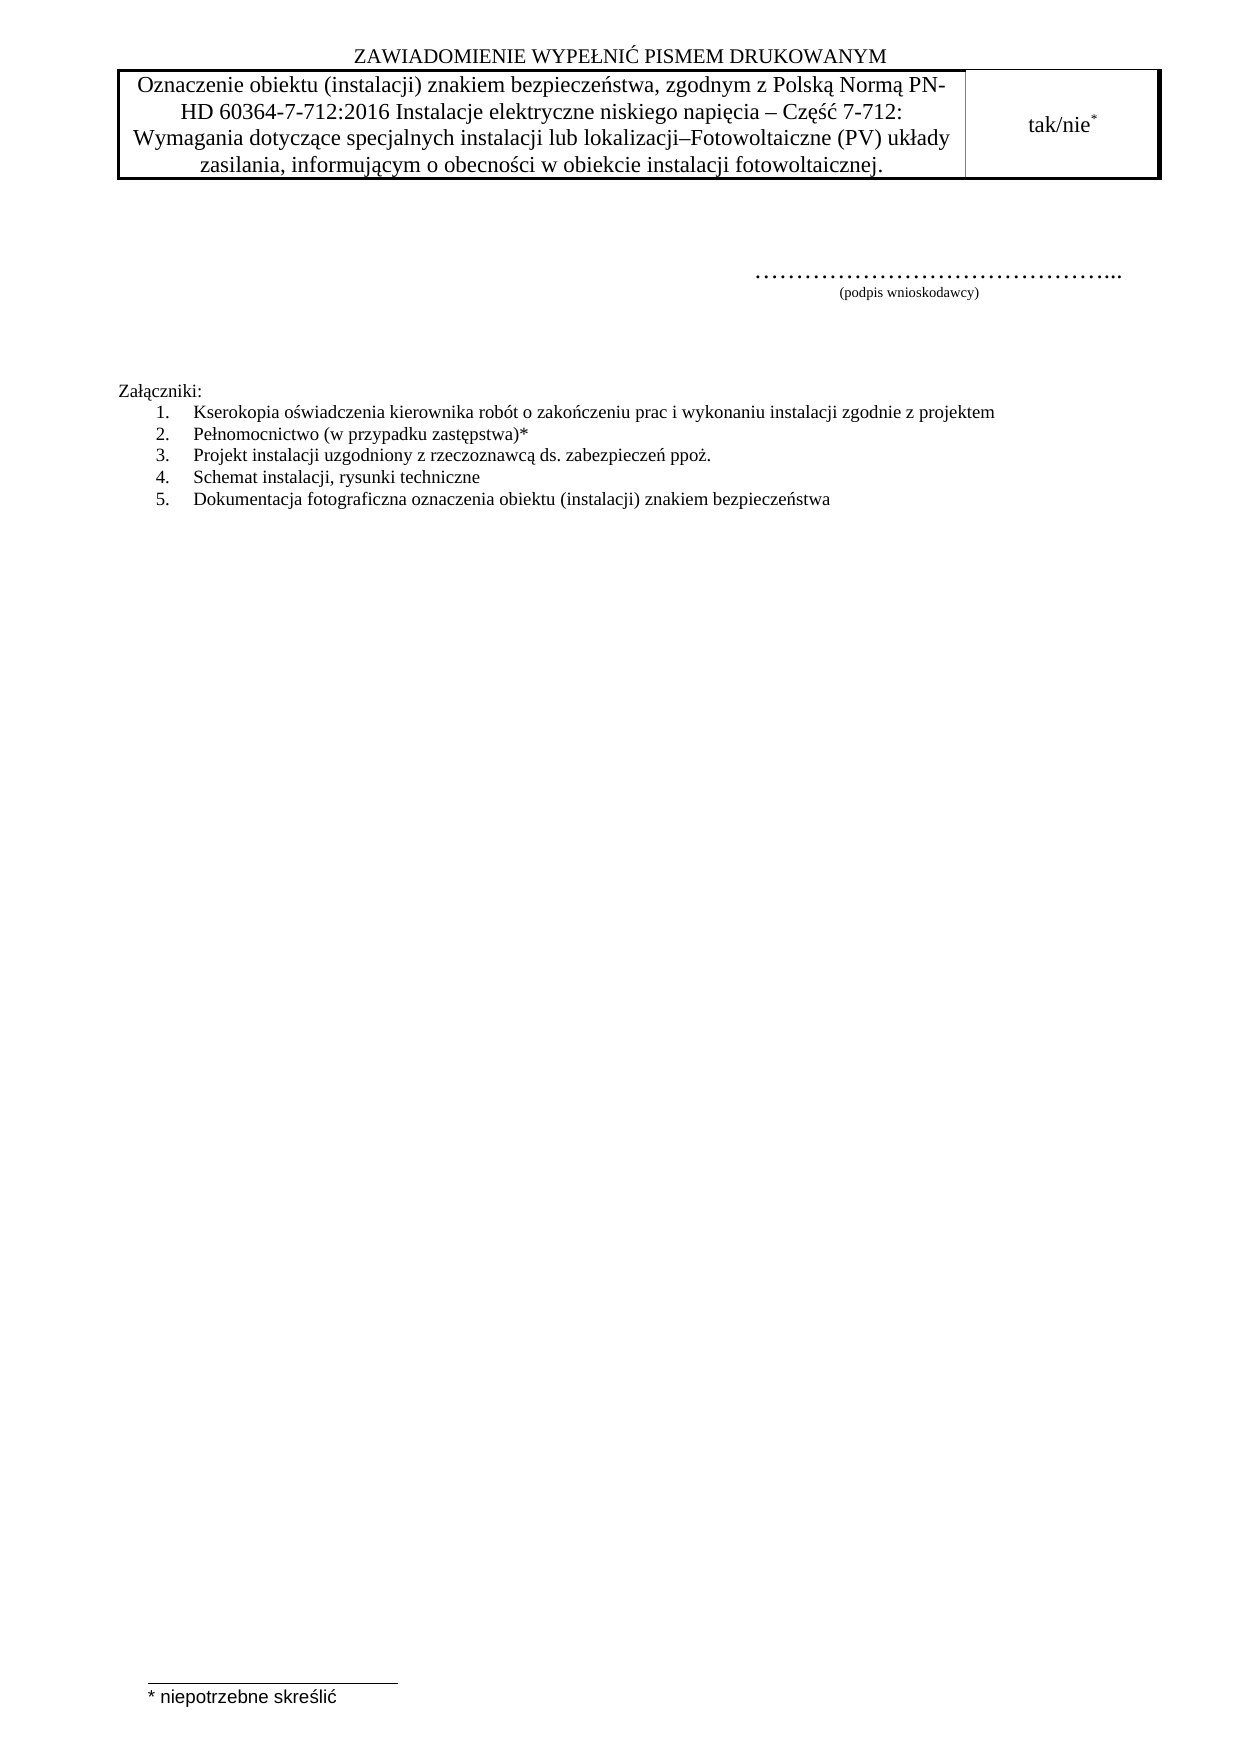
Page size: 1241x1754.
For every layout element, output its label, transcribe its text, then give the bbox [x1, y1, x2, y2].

list Pełnomocnictwo (w przypadku zastępstwa)* [156, 423, 1122, 444]
text ……………………………………... [118, 255, 1122, 284]
text (podpis wnioskodawcy) [118, 284, 1122, 301]
list Kserokopia oświadczenia kierownika robót o zakończeniu prac i wykonaniu instalacji zgodnie z projektem [156, 401, 1122, 423]
list Schemat instalacji, rysunki techniczne [156, 466, 1122, 487]
table_header Oznaczenie obiektu (instalacji) znakiem bezpieczeństwa, zgodnym z Polską Normą PN-HD 60364-7-712:2016 Instalacje elektryczne niskiego napięcia – Część 7-712: Wymagania dotyczące specjalnych instalacji lub lokalizacji–Fotowoltaiczne (PV) układy zasilania, informującym o obecności w obiekcie instalacji fotowoltaicznej. [120, 72, 965, 177]
text Załączniki: [118, 380, 1122, 401]
list Projekt instalacji uzgodniony z rzeczoznawcą ds. zabezpieczeń ppoż. [156, 444, 1122, 466]
table_header tak/nie* [966, 70, 1157, 177]
list Dokumentacja fotograficzna oznaczenia obiektu (instalacji) znakiem bezpieczeństwa [156, 487, 1122, 509]
